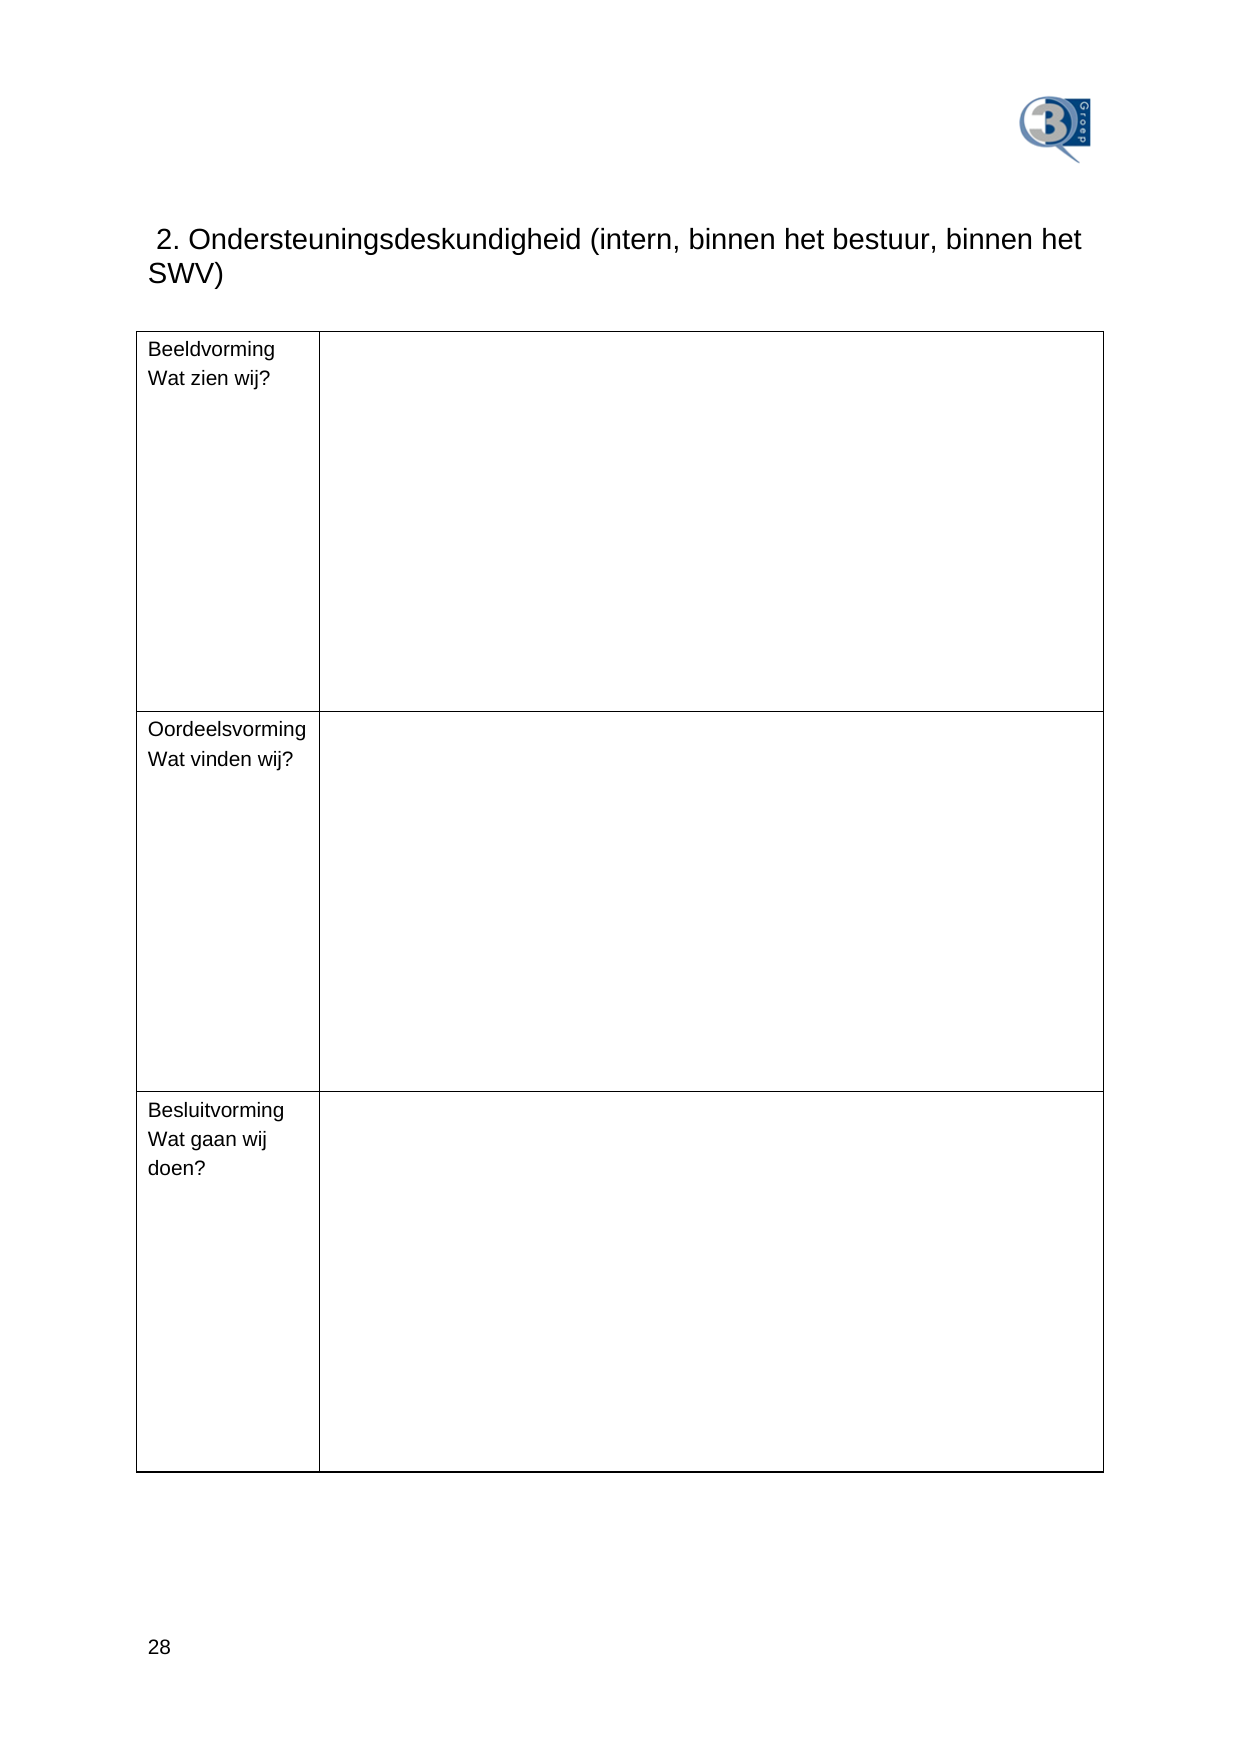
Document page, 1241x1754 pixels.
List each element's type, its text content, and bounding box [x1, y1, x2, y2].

table_header [320, 332, 1103, 711]
table_cell [320, 1092, 1103, 1471]
picture [1018, 94, 1093, 165]
table_cell Oordeelsvorming Wat vinden wij? [137, 712, 319, 1091]
table_cell Besluitvorming Wat gaan wij doen? [137, 1092, 319, 1471]
text 2. Ondersteuningsdeskundigheid (intern, binnen het bestuur, binnen het SWV) [148, 222, 1093, 289]
table_header Beeldvorming Wat zien wij? [137, 332, 319, 711]
table_cell [320, 712, 1103, 1091]
